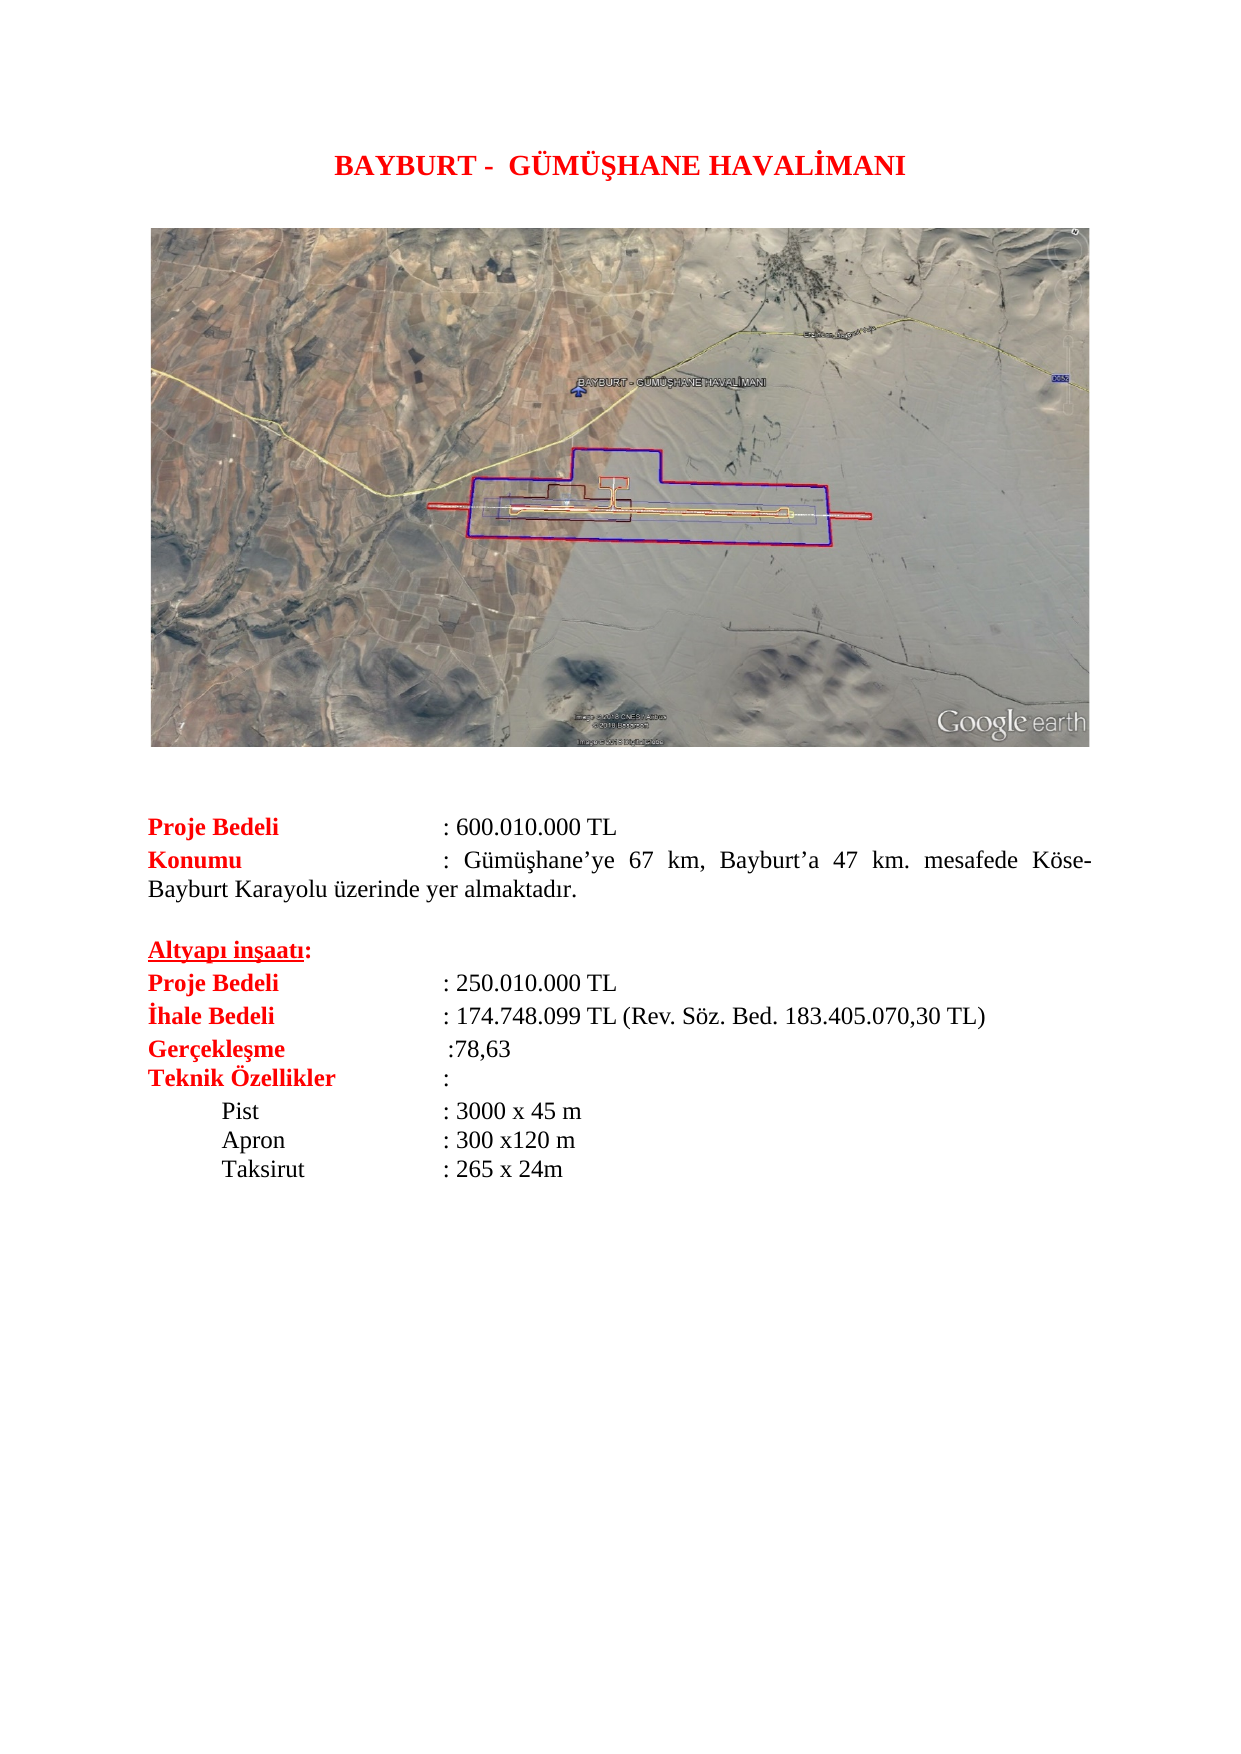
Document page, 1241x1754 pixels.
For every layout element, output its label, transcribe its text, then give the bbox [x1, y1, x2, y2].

text Teknik Özellikler : [148, 1063, 1093, 1092]
text İhale Bedeli : 174.748.099 TL (Rev. Söz. Bed. 183.405.070,30 TL) [148, 1001, 1093, 1030]
text Gerçekleşme :78,63 [148, 1034, 1093, 1063]
picture [150, 228, 1090, 747]
text Konumu : Gümüşhane’ye 67 km, Bayburt’a 47 km. mesafede Köse-Bayburt Karayolu üzerinde yer almaktadır. [148, 845, 1093, 902]
text BAYBURT - GÜMÜŞHANE HAVALİMANI [148, 148, 1093, 181]
text Altyapı inşaatı: [148, 935, 1093, 964]
text Proje Bedeli : 250.010.000 TL [148, 968, 1093, 997]
text Pist : 3000 x 45 m [148, 1096, 1093, 1125]
text Apron : 300 x120 m [148, 1125, 1093, 1154]
text Proje Bedeli : 600.010.000 TL [148, 812, 1093, 841]
text Taksirut : 265 x 24m [148, 1154, 1093, 1182]
